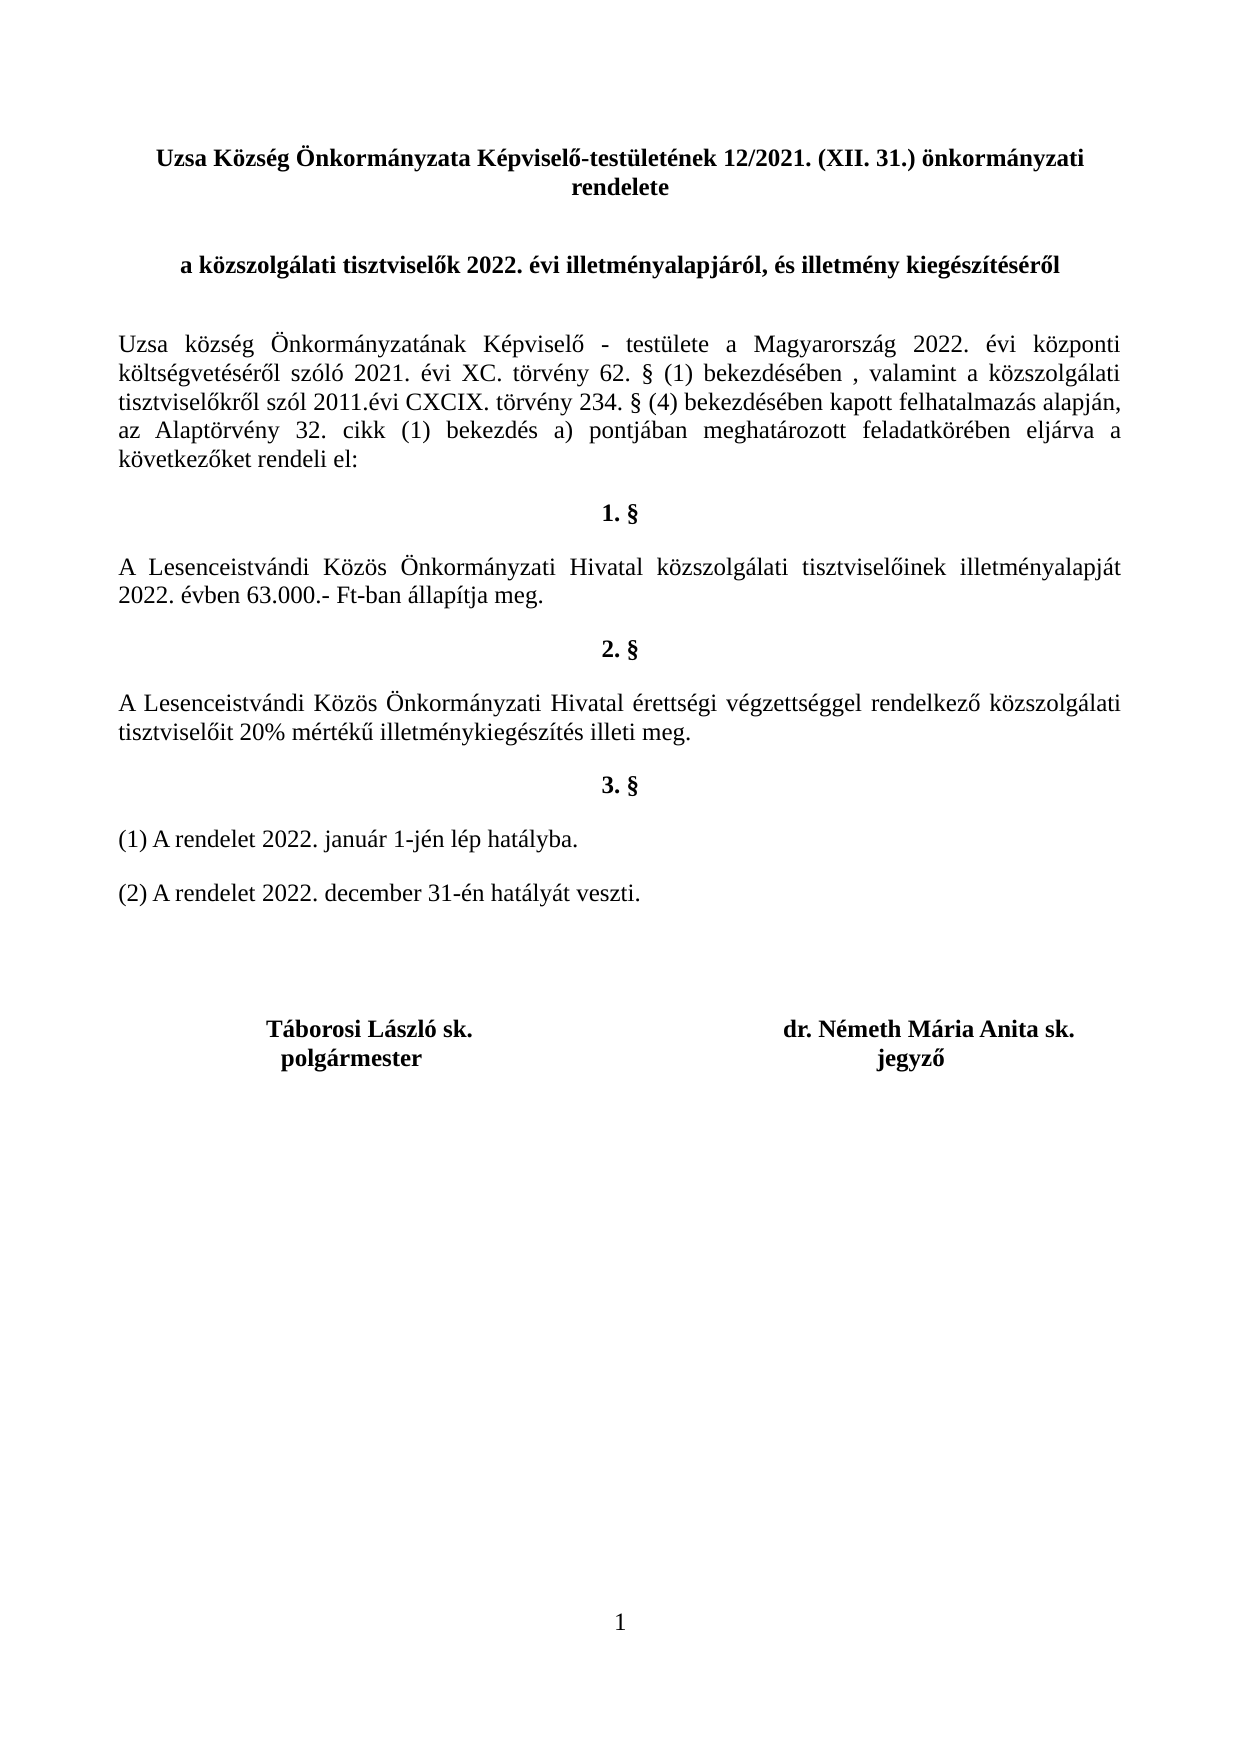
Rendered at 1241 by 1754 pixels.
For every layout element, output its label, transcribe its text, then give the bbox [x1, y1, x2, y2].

text 1. § [118, 498, 1122, 527]
text A Lesenceistvándi Közös Önkormányzati Hivatal érettségi végzettséggel rendelkező közszolgálati tisztviselőit 20% mértékű illetménykiegészítés illeti meg. [118, 688, 1122, 746]
text (1) A rendelet 2022. január 1-jén lép hatályba. [118, 824, 1122, 853]
text 3. § [118, 771, 1122, 799]
text a közszolgálati tisztviselők 2022. évi illetményalapjáról, és illetmény kiegészítéséről [118, 251, 1122, 279]
text A Lesenceistvándi Közös Önkormányzati Hivatal közszolgálati tisztviselőinek illetményalapját 2022. évben 63.000.- Ft-ban állapítja meg. [118, 552, 1122, 609]
text (2) A rendelet 2022. december 31-én hatályát veszti. [118, 878, 1122, 907]
text 2. § [118, 634, 1122, 663]
text Táborosi László sk. dr. Németh Mária Anita sk. [118, 1014, 1122, 1043]
text Uzsa község Önkormányzatának Képviselő - testülete a Magyarország 2022. évi központi költségvetéséről szóló 2021. évi XC. törvény 62. § (1) bekezdésében , valamint a közszolgálati tisztviselőkről szól 2011.évi CXCIX. törvény 234. § (4) bekezdésében kapott felhatalmazás alapján, az Alaptörvény 32. cikk (1) bekezdés a) pontjában meghatározott feladatkörében eljárva a következőket rendeli el: [118, 329, 1122, 473]
text polgármester jegyző [118, 1043, 1122, 1072]
text Uzsa Község Önkormányzata Képviselő-testületének 12/2021. (XII. 31.) önkormányzati rendelete [118, 143, 1122, 201]
